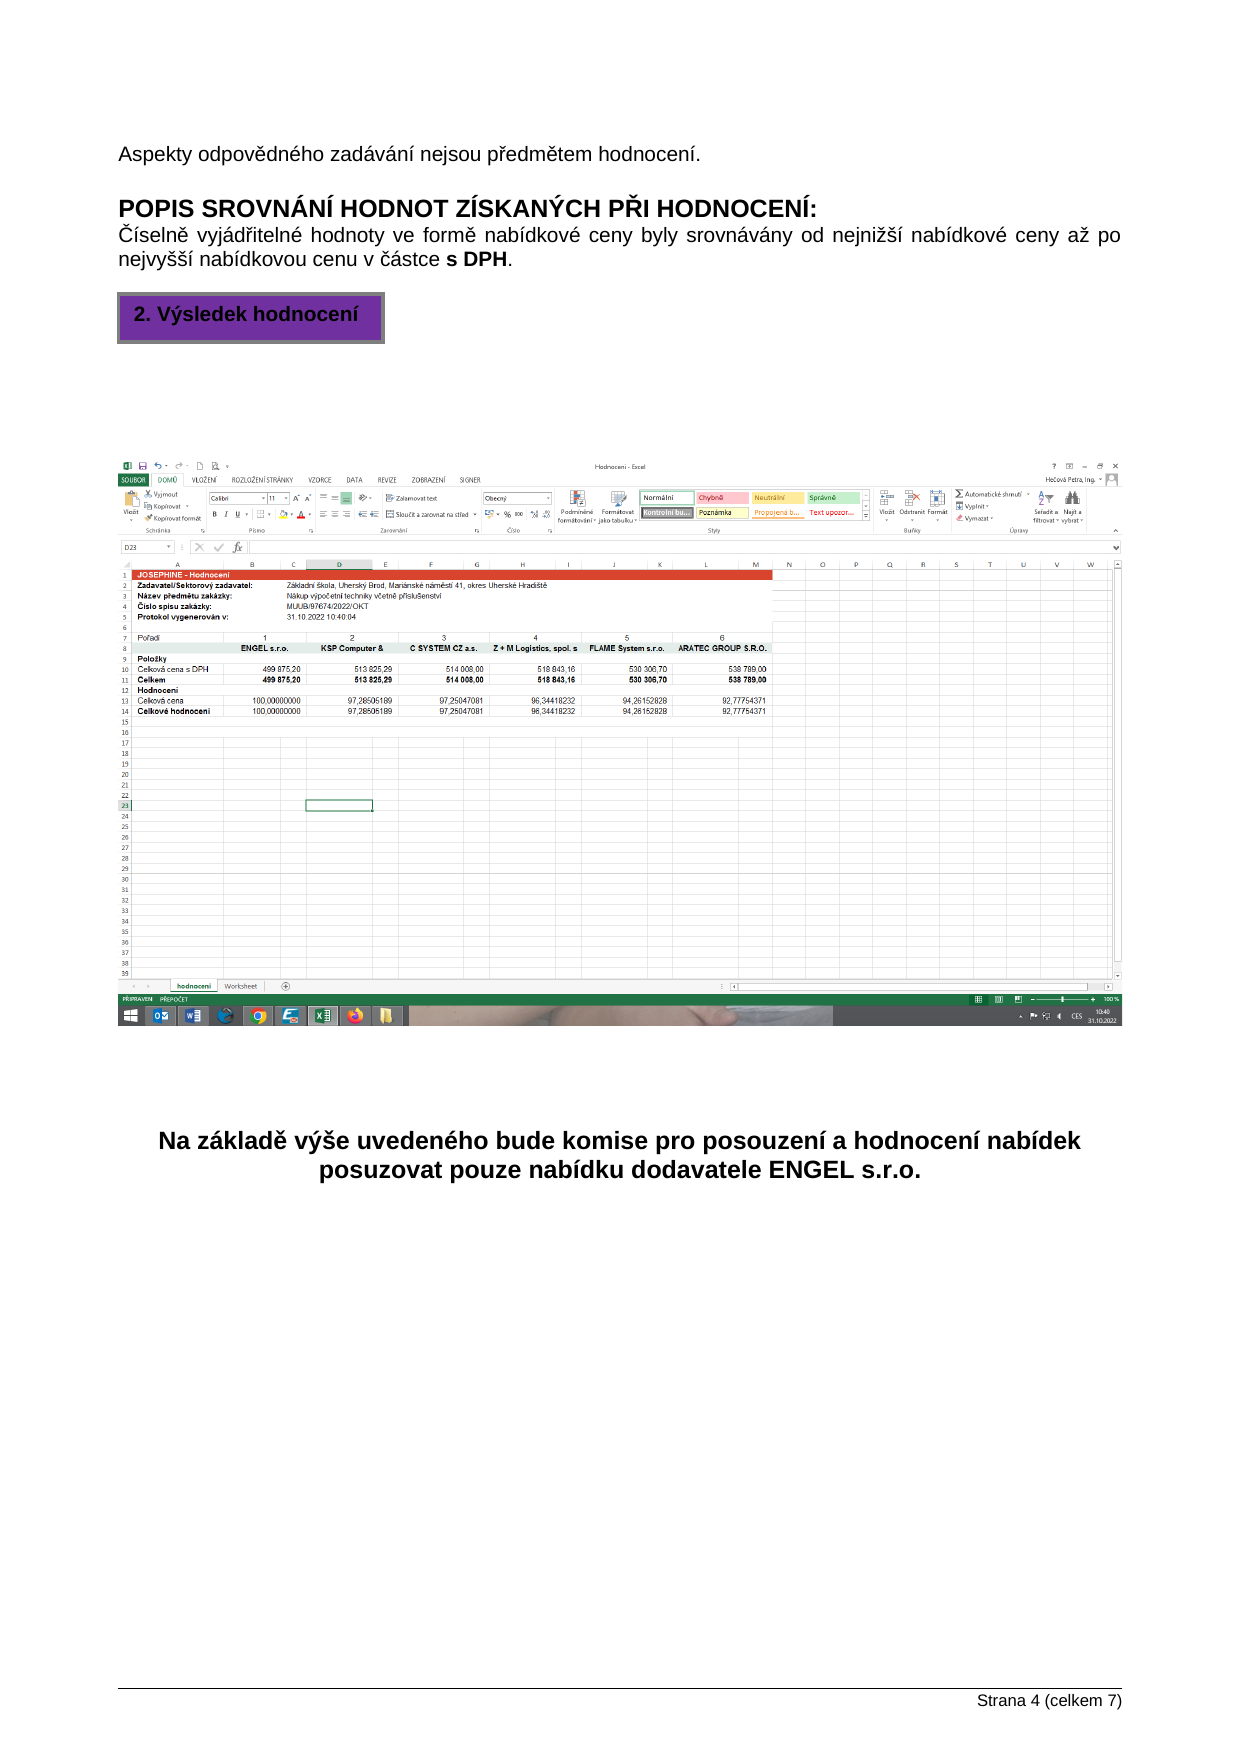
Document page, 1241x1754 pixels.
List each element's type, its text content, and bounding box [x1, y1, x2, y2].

picture [118, 460, 1123, 1026]
text Popis srovnání hodnot získaných při hodnocení: [118, 194, 1122, 223]
text Aspekty odpovědného zadávání nejsou předmětem hodnocení. [118, 142, 1122, 166]
text Na základě výše uvedeného bude komise pro posouzení a hodnocení nabídek posuzovat pouze nabídku dodavatele ENGEL s.r.o. [118, 1126, 1122, 1184]
text Číselně vyjádřitelné hodnoty ve formě nabídkové ceny byly srovnávány od nejnižší nabídkové ceny až po nejvyšší nabídkovou cenu v částce s DPH. [118, 223, 1122, 271]
